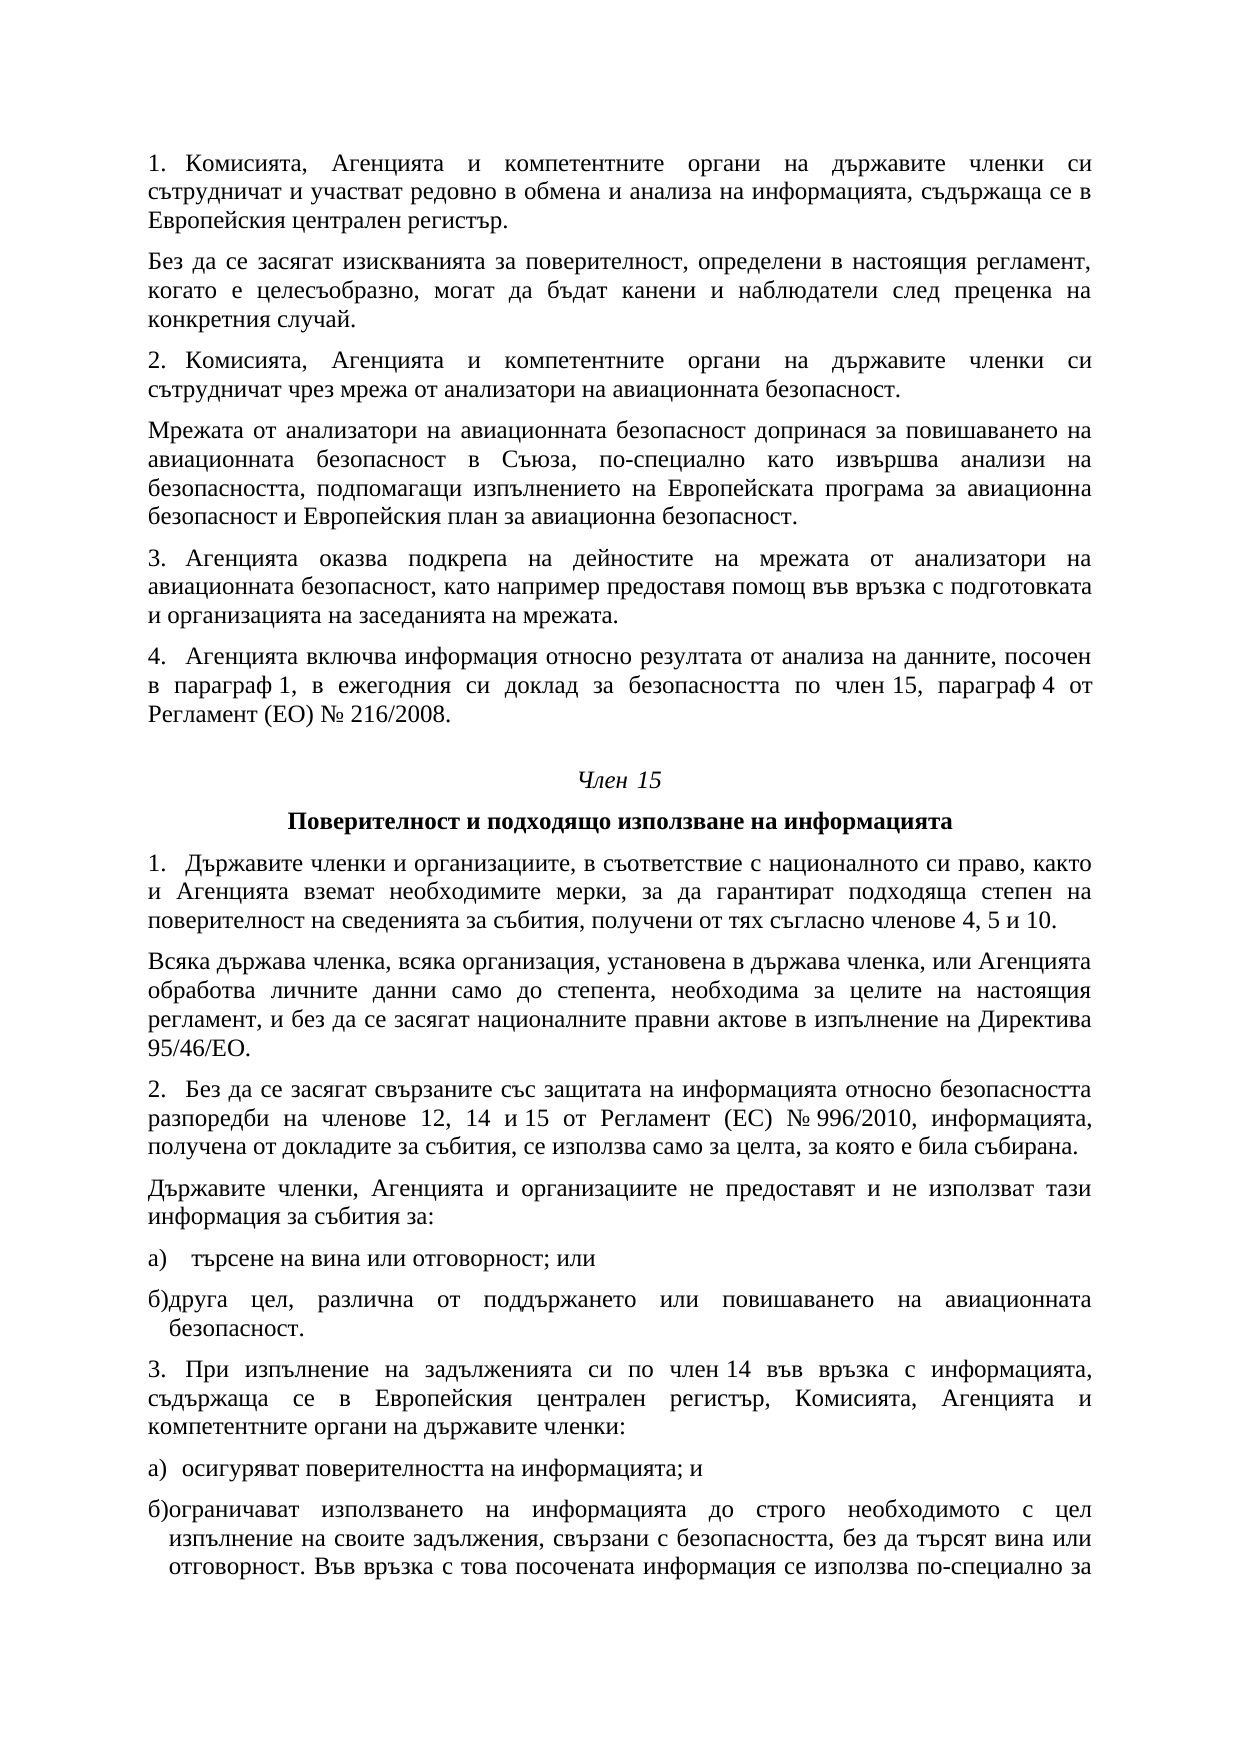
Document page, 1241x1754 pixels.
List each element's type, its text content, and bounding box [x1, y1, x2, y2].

table_header друга цел, различна от поддържането или повишаването на авиационната безопасност. [169, 1271, 1093, 1341]
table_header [169, 1481, 1093, 1580]
text 2. Комисията, Агенцията и компетентните органи на държавите членки си сътрудничат чрез мрежа от анализатори на авиационната безопасност. [148, 345, 1093, 403]
text Всяка държава членка, всяка организация, установена в държава членка, или Агенцията обработва личните данни само до степента, необходима за целите на настоящия регламент, и без да се засягат националните правни актове в изпълнение на Директива 95/46/ЕО. [148, 946, 1093, 1061]
table_header а) [148, 1230, 191, 1271]
text 1. Комисията, Агенцията и компетентните органи на държавите членки си сътрудничат и участват редовно в обмена и анализа на информацията, съдържаща се в Европейския централен регистър. [148, 148, 1093, 234]
text 2. Без да се засягат свързаните със защитата на информацията относно безопасността разпоредби на членове 12, 14 и 15 от Регламент (ЕС) № 996/2010, информацията, получена от докладите за събития, се използва само за целта, за която е била събирана. [148, 1074, 1093, 1160]
text 1. Държавите членки и организациите, в съответствие с националното си право, както и Агенцията вземат необходимите мерки, за да гарантират подходяща степен на поверителност на сведенията за събития, получени от тях съгласно членове 4, 5 и 10. [148, 848, 1093, 934]
table_header осигуряват поверителността на информацията; и [182, 1440, 1093, 1481]
text Мрежата от анализатори на авиационната безопасност допринася за повишаването на авиационната безопасност в Съюза, по-специално като извършва анализи на безопасността, подпомагащи изпълнението на Европейската програма за авиационна безопасност и Европейския план за авиационна безопасност. [148, 415, 1093, 530]
text Поверителност и подходящо използване на информацията [148, 806, 1093, 835]
table_header търсене на вина или отговорност; или [191, 1230, 1093, 1271]
text Без да се засягат изискванията за поверителност, определени в настоящия регламент, когато е целесъобразно, могат да бъдат канени и наблюдатели след преценка на конкретния случай. [148, 246, 1093, 333]
text 4. Агенцията включва информация относно резултата от анализа на данните, посочен в параграф 1, в ежегодния си доклад за безопасността по член 15, параграф 4 от Регламент (ЕО) № 216/2008. [148, 641, 1093, 728]
text Държавите членки, Агенцията и организациите не предоставят и не използват тази информация за събития за: [148, 1173, 1093, 1230]
table_header б) [148, 1271, 169, 1341]
text 3. При изпълнение на задълженията си по член 14 във връзка с информацията, съдържаща се в Европейския централен регистър, Комисията, Агенцията и компетентните органи на държавите членки: [148, 1354, 1093, 1440]
text 3. Агенцията оказва подкрепа на дейностите на мрежата от анализатори на авиационната безопасност, като например предоставя помощ във връзка с подготовката и организацията на заседанията на мрежата. [148, 543, 1093, 629]
table_header б) [148, 1481, 169, 1580]
table_header а) [148, 1440, 182, 1481]
text Член 15 [148, 765, 1093, 794]
